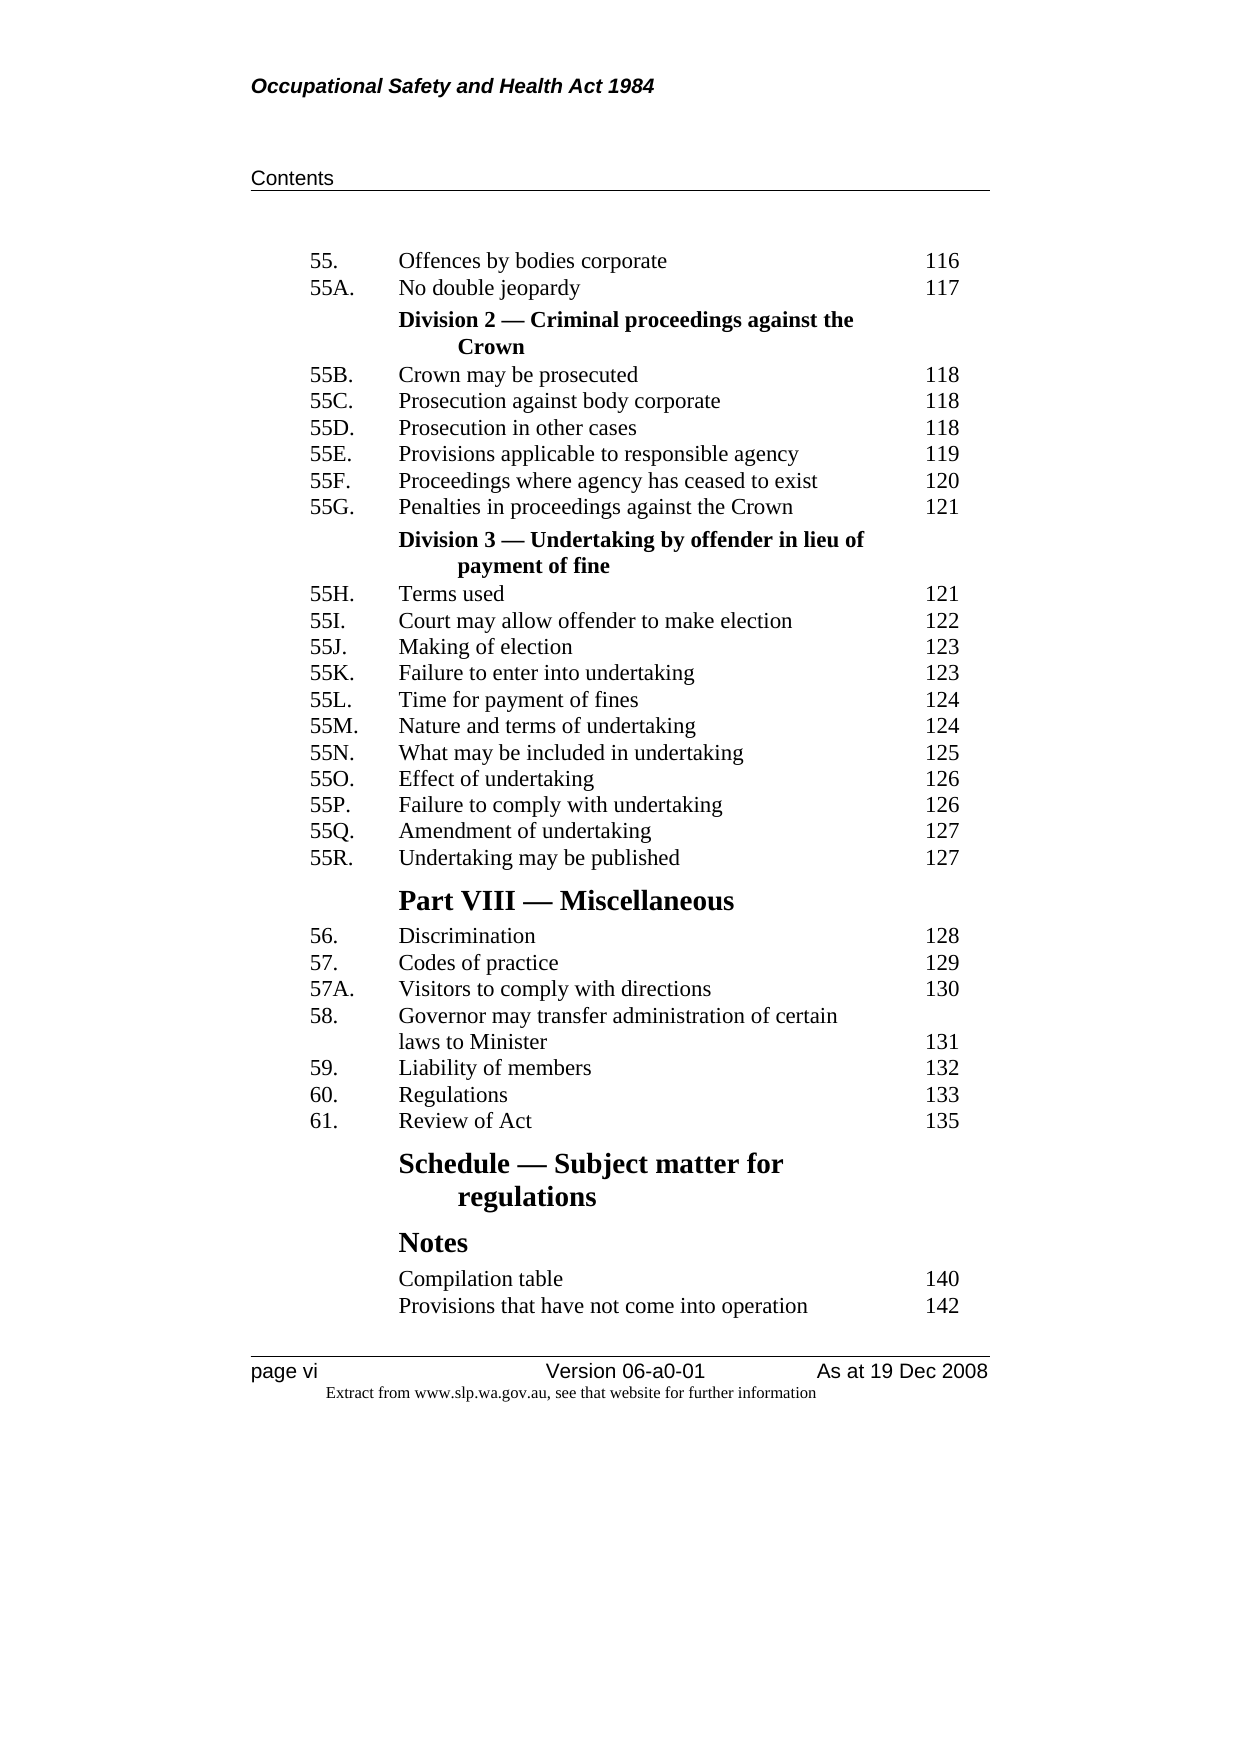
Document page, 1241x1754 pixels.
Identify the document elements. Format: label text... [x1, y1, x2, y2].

text 55D. Prosecution in other cases 118 [309, 414, 872, 440]
text 55J. Making of election 123 [309, 633, 872, 659]
text 58. Governor may transfer administration of certain laws to Minister 131 [309, 1002, 872, 1054]
text 59. Liability of members 132 [309, 1054, 872, 1081]
text 55C. Prosecution against body corporate 118 [309, 388, 872, 414]
text Provisions that have not come into operation 142 [309, 1292, 872, 1318]
text Schedule — Subject matter for regulations [398, 1146, 872, 1213]
text 55I. Court may allow offender to make election 122 [309, 607, 872, 633]
text 55E. Provisions applicable to responsible agency 119 [309, 440, 872, 467]
text 55F. Proceedings where agency has ceased to exist 120 [309, 467, 872, 493]
text 55H. Terms used 121 [309, 580, 872, 607]
text 55. Offences by bodies corporate 116 [309, 247, 872, 274]
text 57A. Visitors to comply with directions 130 [309, 975, 872, 1002]
text 55N. What may be included in undertaking 125 [309, 738, 872, 765]
text Compilation table 140 [309, 1265, 872, 1292]
text 55P. Failure to comply with undertaking 126 [309, 791, 872, 818]
text 56. Discrimination 128 [309, 923, 872, 949]
text 55A. No double jeopardy 117 [309, 274, 872, 300]
text 55B. Crown may be prosecuted 118 [309, 361, 872, 388]
text 55G. Penalties in proceedings against the Crown 121 [309, 493, 872, 519]
text 55O. Effect of undertaking 126 [309, 765, 872, 791]
text 55Q. Amendment of undertaking 127 [309, 818, 872, 844]
text 60. Regulations 133 [309, 1081, 872, 1107]
text Division 3 — Undertaking by offender in lieu of payment of fine [398, 526, 872, 578]
text 55R. Undertaking may be published 127 [309, 844, 872, 870]
text 55K. Failure to enter into undertaking 123 [309, 659, 872, 686]
text 57. Codes of practice 129 [309, 949, 872, 975]
text Division 2 — Criminal proceedings against the Crown [398, 306, 872, 359]
text 55L. Time for payment of fines 124 [309, 686, 872, 712]
text Part VIII — Miscellaneous [398, 883, 872, 916]
text Notes [398, 1226, 872, 1259]
text 55M. Nature and terms of undertaking 124 [309, 712, 872, 738]
text 61. Review of Act 135 [309, 1107, 872, 1133]
